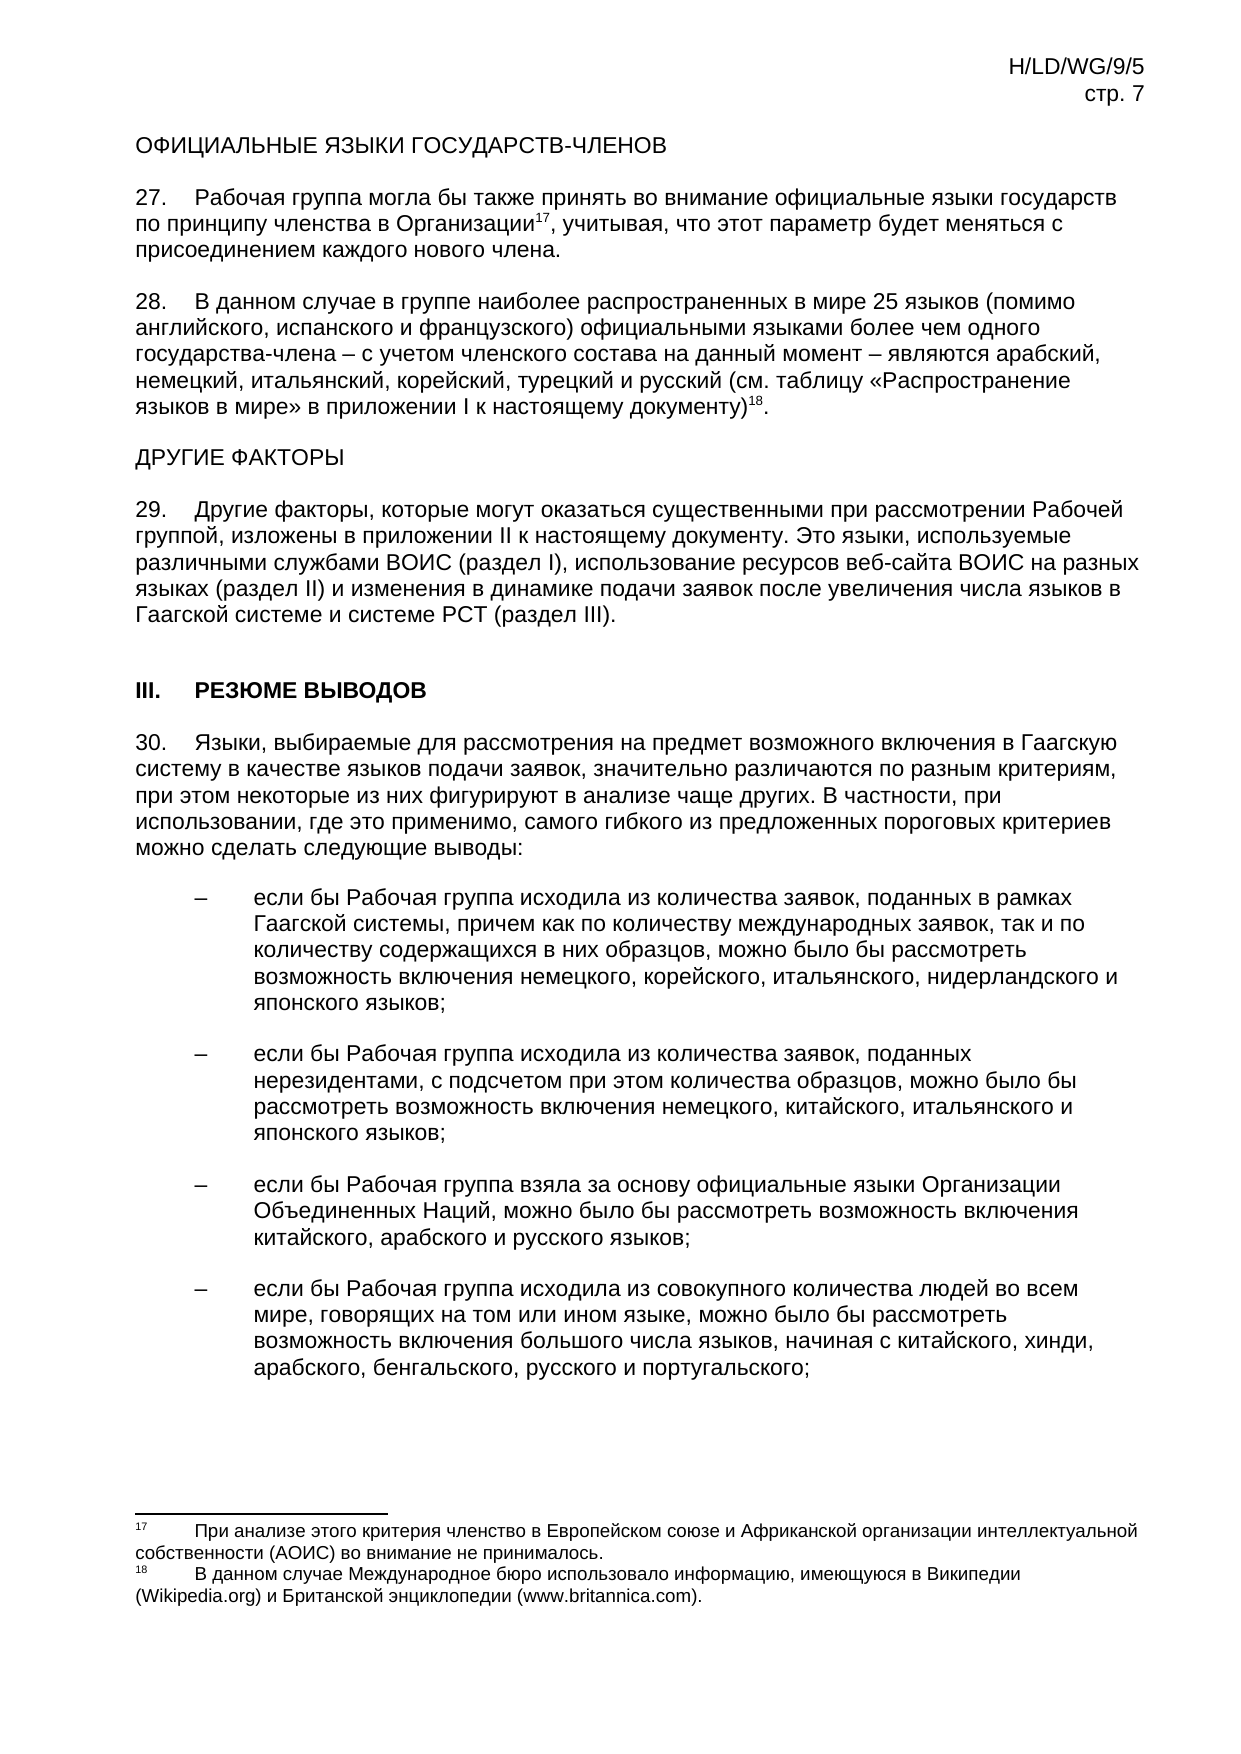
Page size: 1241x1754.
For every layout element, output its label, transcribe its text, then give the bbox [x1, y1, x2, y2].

text 28. В данном случае в группе наиболее распространенных в мире 25 языков (помимо английского, испанского и французского) официальными языками более чем одного государства-члена – с учетом членского состава на данный момент – являются арабский, немецкий, итальянский, корейский, турецкий и русский (см. таблицу «Распространение языков в мире» в приложении I к настоящему документу). [135, 288, 1144, 419]
list 30. Языки, выбираемые для рассмотрения на предмет возможного включения в Гаагскую систему в качестве языков подачи заявок, значительно различаются по разным критериям, при этом некоторые из них фигурируют в анализе чаще других. В частности, при использовании, где это применимо, самого гибкого из предложенных пороговых критериев можно сделать следующие выводы: [135, 729, 1144, 861]
text – если бы Рабочая группа исходила из совокупного количества людей во всем мире, говорящих на том или ином языке, можно было бы рассмотреть возможность включения большого числа языков, начиная с китайского, хинди, арабского, бенгальского, русского и португальского; [194, 1275, 1144, 1380]
list – если бы Рабочая группа исходила из количества заявок, поданных нерезидентами, с подсчетом при этом количества образцов, можно было бы рассмотреть возможность включения немецкого, китайского, итальянского и японского языков; [194, 1040, 1144, 1146]
text 27. Рабочая группа могла бы также принять во внимание официальные языки государств по принципу членства в Организации, учитывая, что этот параметр будет меняться с присоединением каждого нового члена. [135, 183, 1144, 263]
subtitle ДРУГИЕ ФАКТОРЫ [135, 444, 1144, 471]
subtitle ОФИЦИАЛЬНЫЕ ЯЗЫКИ ГОСУДАРСТВ-ЧЛЕНОВ [135, 132, 1144, 158]
text – если бы Рабочая группа взяла за основу официальные языки Организации Объединенных Наций, можно было бы рассмотреть возможность включения китайского, арабского и русского языков; [194, 1171, 1144, 1250]
subtitle iii. РЕЗЮМЕ ВЫВОДОВ [135, 677, 1144, 704]
text 29. Другие факторы, которые могут оказаться существенными при рассмотрении Рабочей группой, изложены в приложении II к настоящему документу. Это языки, используемые различными службами ВОИС (раздел I), использование ресурсов веб-сайта ВОИС на разных языках (раздел II) и изменения в динамике подачи заявок после увеличения числа языков в Гаагской системе и системе РСТ (раздел III). [135, 496, 1144, 627]
list – если бы Рабочая группа исходила из количества заявок, поданных в рамках Гаагской системы, причем как по количеству международных заявок, так и по количеству содержащихся в них образцов, можно было бы рассмотреть возможность включения немецкого, корейского, итальянского, нидерландского и японского языков; [194, 883, 1144, 1015]
